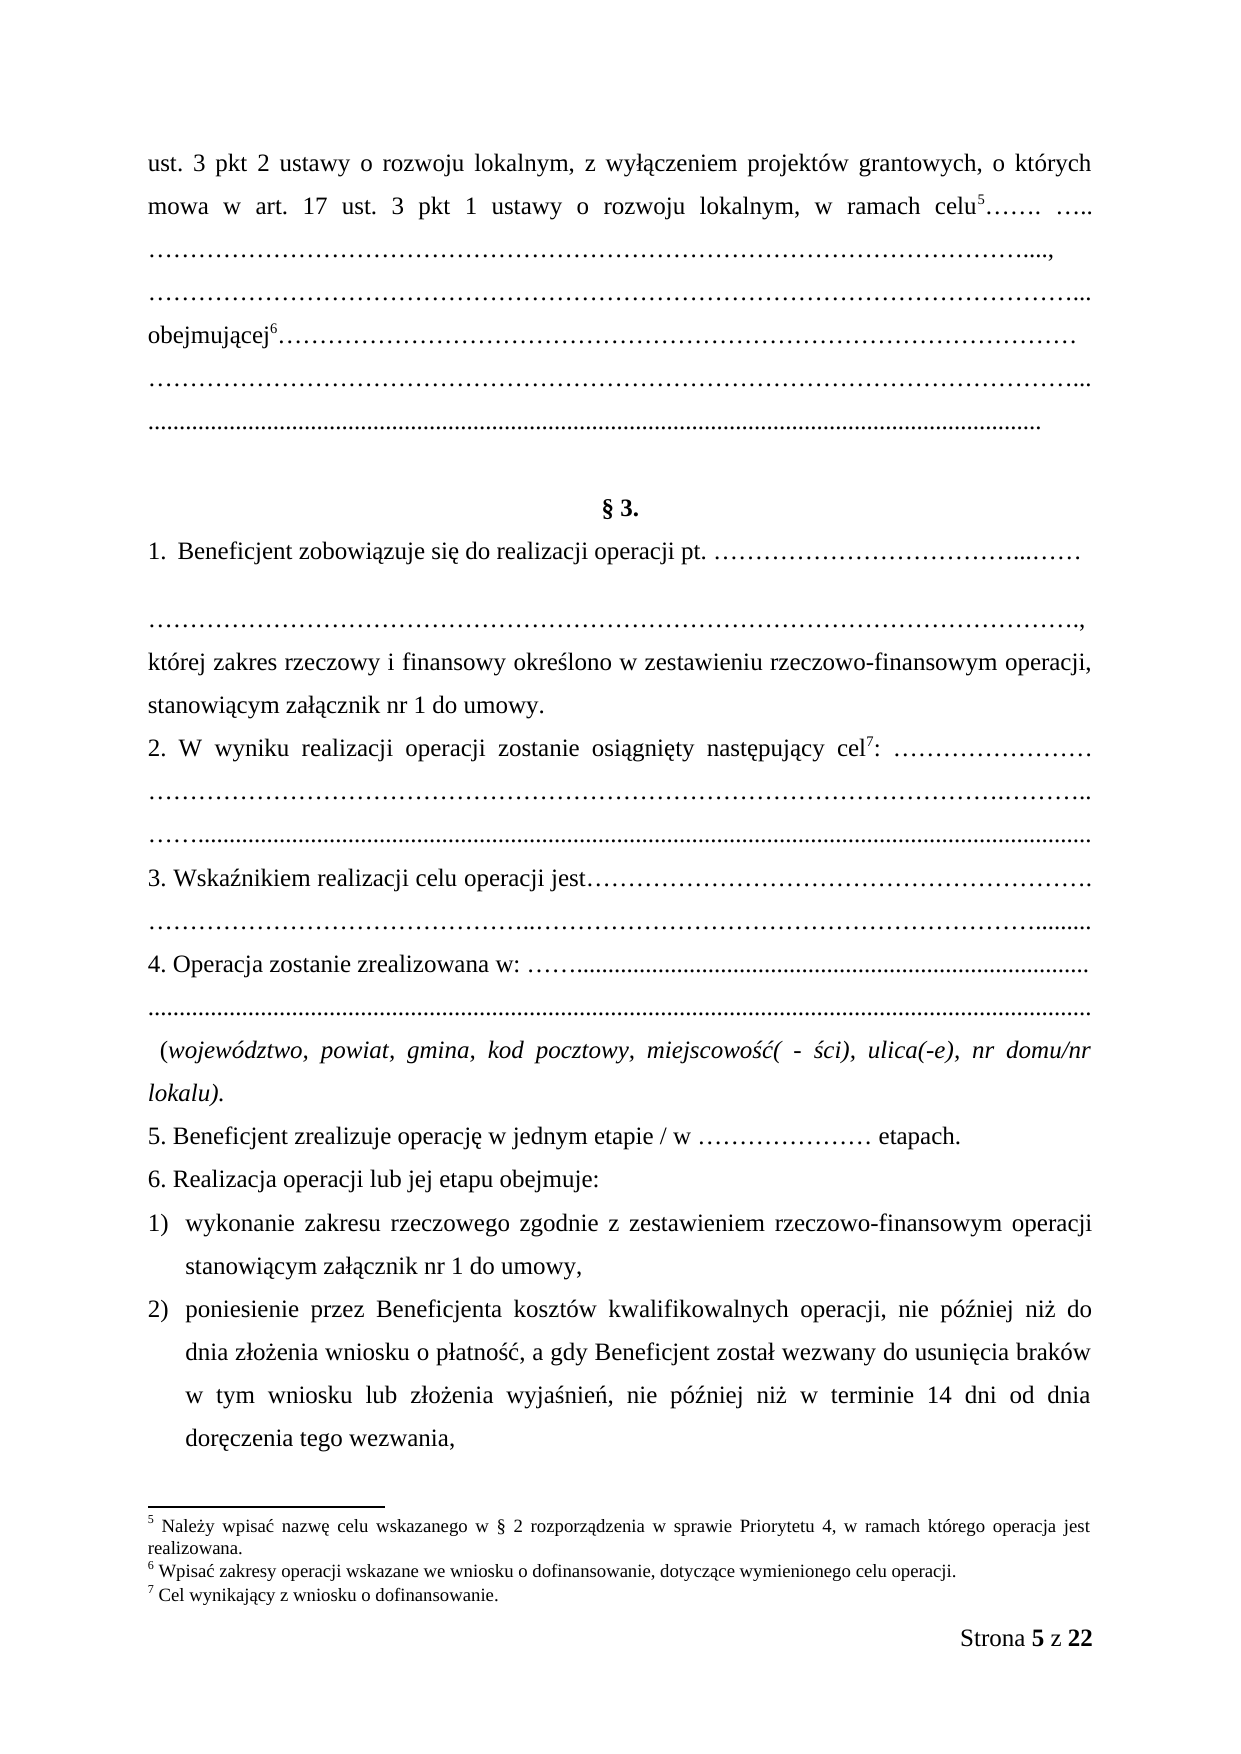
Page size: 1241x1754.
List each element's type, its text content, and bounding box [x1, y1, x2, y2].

text (województwo, powiat, gmina, kod pocztowy, miejscowość( - ści), ulica(-e), nr domu/nr lokalu). [148, 1035, 1093, 1107]
text 2. W wyniku realizacji operacji zostanie osiągnięty następujący cel: …………………… ………………………………………………………………………………………….……….. [148, 733, 1093, 805]
text 4. Operacja zostanie zrealizowana w: …….................................................................................. [148, 949, 1093, 978]
text § 3. [148, 493, 1093, 521]
list Beneficjent zobowiązuje się do realizacji operacji pt. ………………………………...…… [148, 536, 1093, 564]
text …………………………………………………………………………………………………., której zakres rzeczowy i finansowy określono w zestawieniu rzeczowo-finansowym operacji, stanowiącym załącznik nr 1 do umowy. [148, 604, 1093, 719]
text …………………………………………………………………………………………………...obejmującej……………………………………………………………………………………………………………………………………………………………………………………….................................................................................................................................................. [148, 277, 1093, 435]
text 5. Beneficjent zrealizuje operację w jednym etapie / w ………………… etapach. [148, 1121, 1093, 1150]
text 6. Realizacja operacji lub jej etapu obejmuje: [148, 1164, 1093, 1193]
text 3. Wskaźnikiem realizacji celu operacji jest……………………………………………………. ………………………………………..……………………………………………………......... [148, 863, 1093, 934]
list wykonanie zakresu rzeczowego zgodnie z zestawieniem rzeczowo-finansowym operacji stanowiącym załącznik nr 1 do umowy, [148, 1208, 1093, 1279]
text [148, 148, 1093, 263]
list poniesienie przez Beneficjenta kosztów kwalifikowalnych operacji, nie później niż do dnia złożenia wniosku o płatność, a gdy Beneficjent został wezwany do usunięcia braków w tym wniosku lub złożenia wyjaśnień, nie później niż w terminie 14 dni od dnia doręczenia tego wezwania, [148, 1294, 1093, 1452]
text ……............................................................................................................................................... [148, 819, 1093, 848]
text ....................................................................................................................................................... [148, 992, 1093, 1021]
